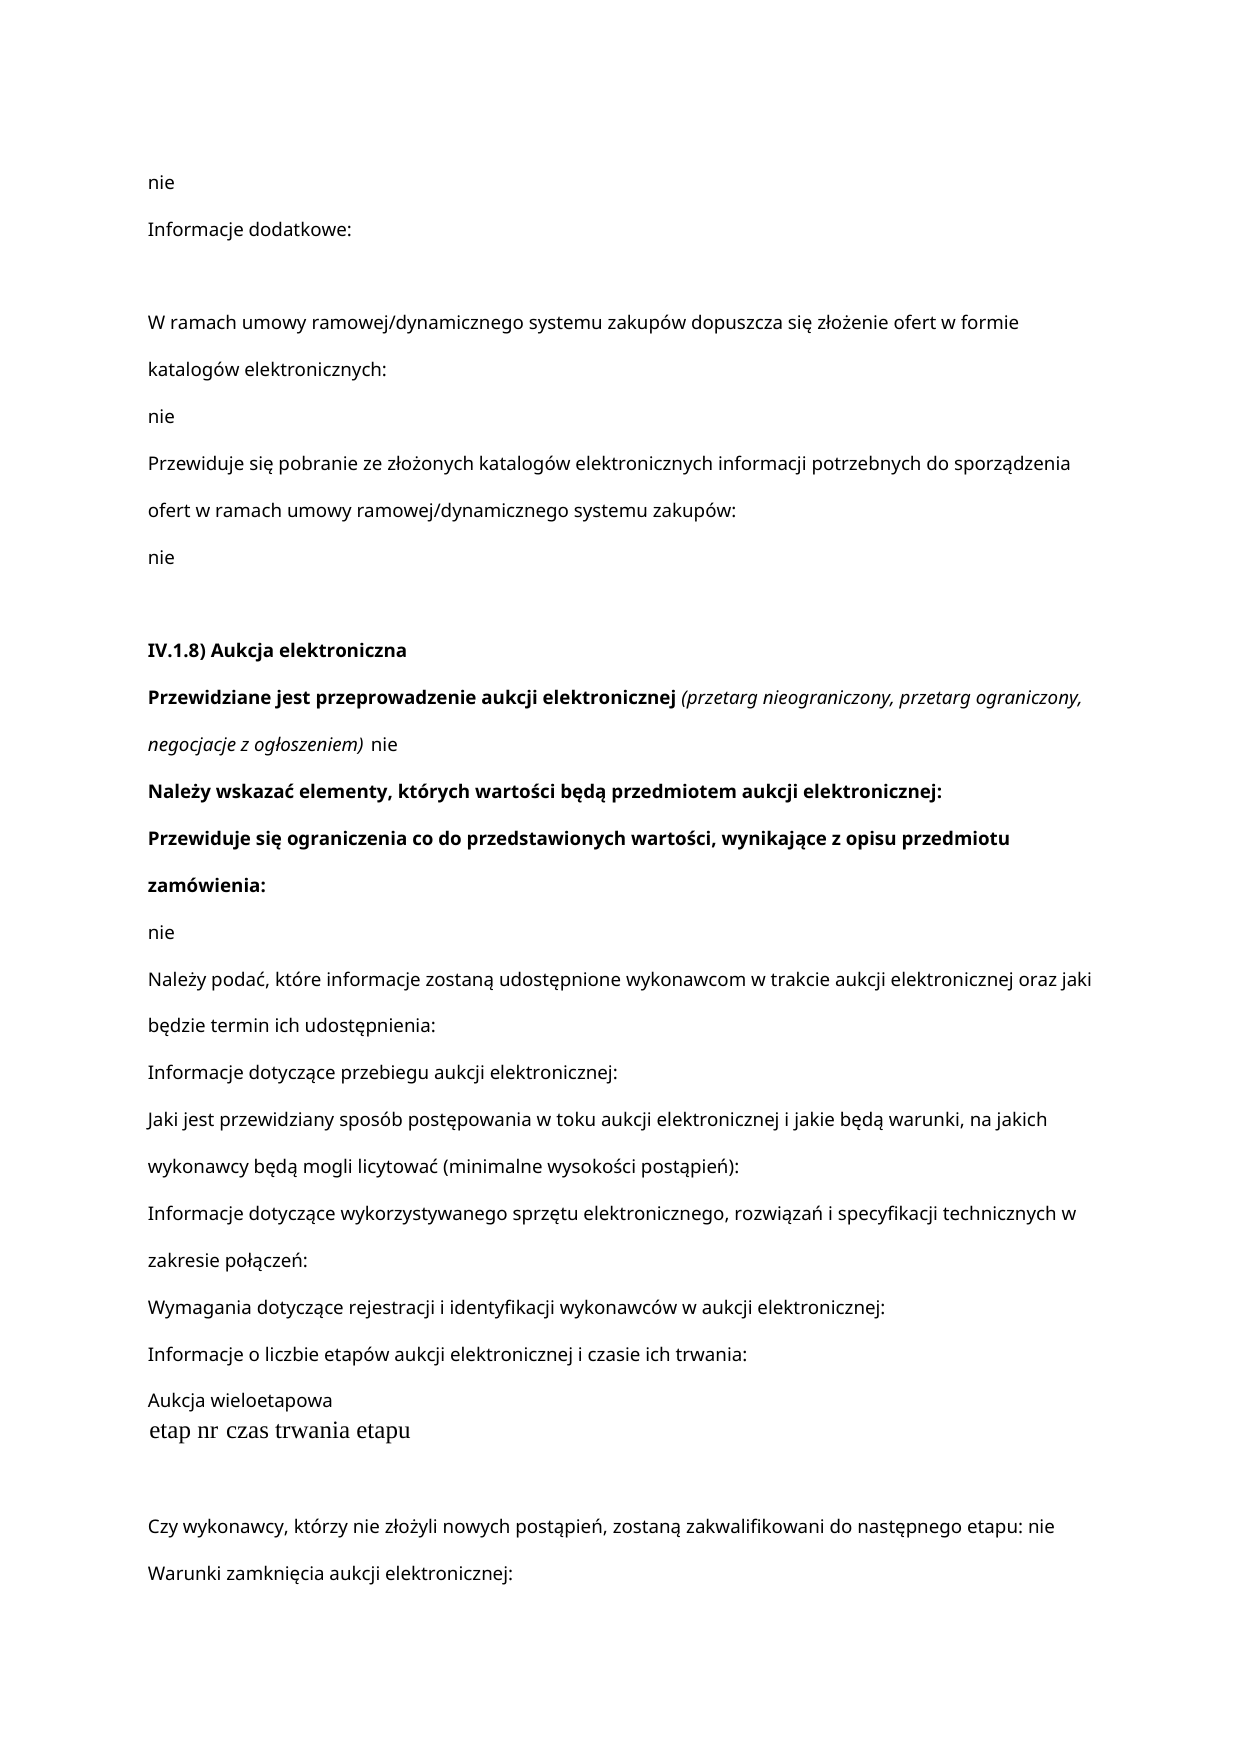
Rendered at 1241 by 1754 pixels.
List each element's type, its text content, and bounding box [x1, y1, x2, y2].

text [148, 148, 1093, 569]
text Czy wykonawcy, którzy nie złożyli nowych postąpień, zostaną zakwalifikowani do następnego etapu: nie Warunki zamknięcia aukcji elektronicznej: [148, 1445, 1093, 1586]
table_header czas trwania etapu [224, 1413, 417, 1445]
text Aukcja wieloetapowa [148, 1366, 1093, 1413]
text IV.1.8) Aukcja elektroniczna Przewidziane jest przeprowadzenie aukcji elektronicznej (przetarg nieograniczony, przetarg ograniczony, negocjacje z ogłoszeniem) nie Należy wskazać elementy, których wartości będą przedmiotem aukcji elektronicznej: Przewiduje się ograniczenia co do przedstawionych wartości, wynikające z opisu przedmiotu zamówienia: nie Należy podać, które informacje zostaną udostępnione wykonawcom w trakcie aukcji elektronicznej oraz jaki będzie termin ich udostępnienia: Informacje dotyczące przebiegu aukcji elektronicznej: Jaki jest przewidziany sposób postępowania w toku aukcji elektronicznej i jakie będą warunki, na jakich wykonawcy będą mogli licytować (minimalne wysokości postąpień): Informacje dotyczące wykorzystywanego sprzętu elektronicznego, rozwiązań i specyfikacji technicznych w zakresie połączeń: Wymagania dotyczące rejestracji i identyfikacji wykonawców w aukcji elektronicznej: Informacje o liczbie etapów aukcji elektronicznej i czasie ich trwania: [148, 569, 1093, 1366]
table_header etap nr [148, 1413, 224, 1445]
